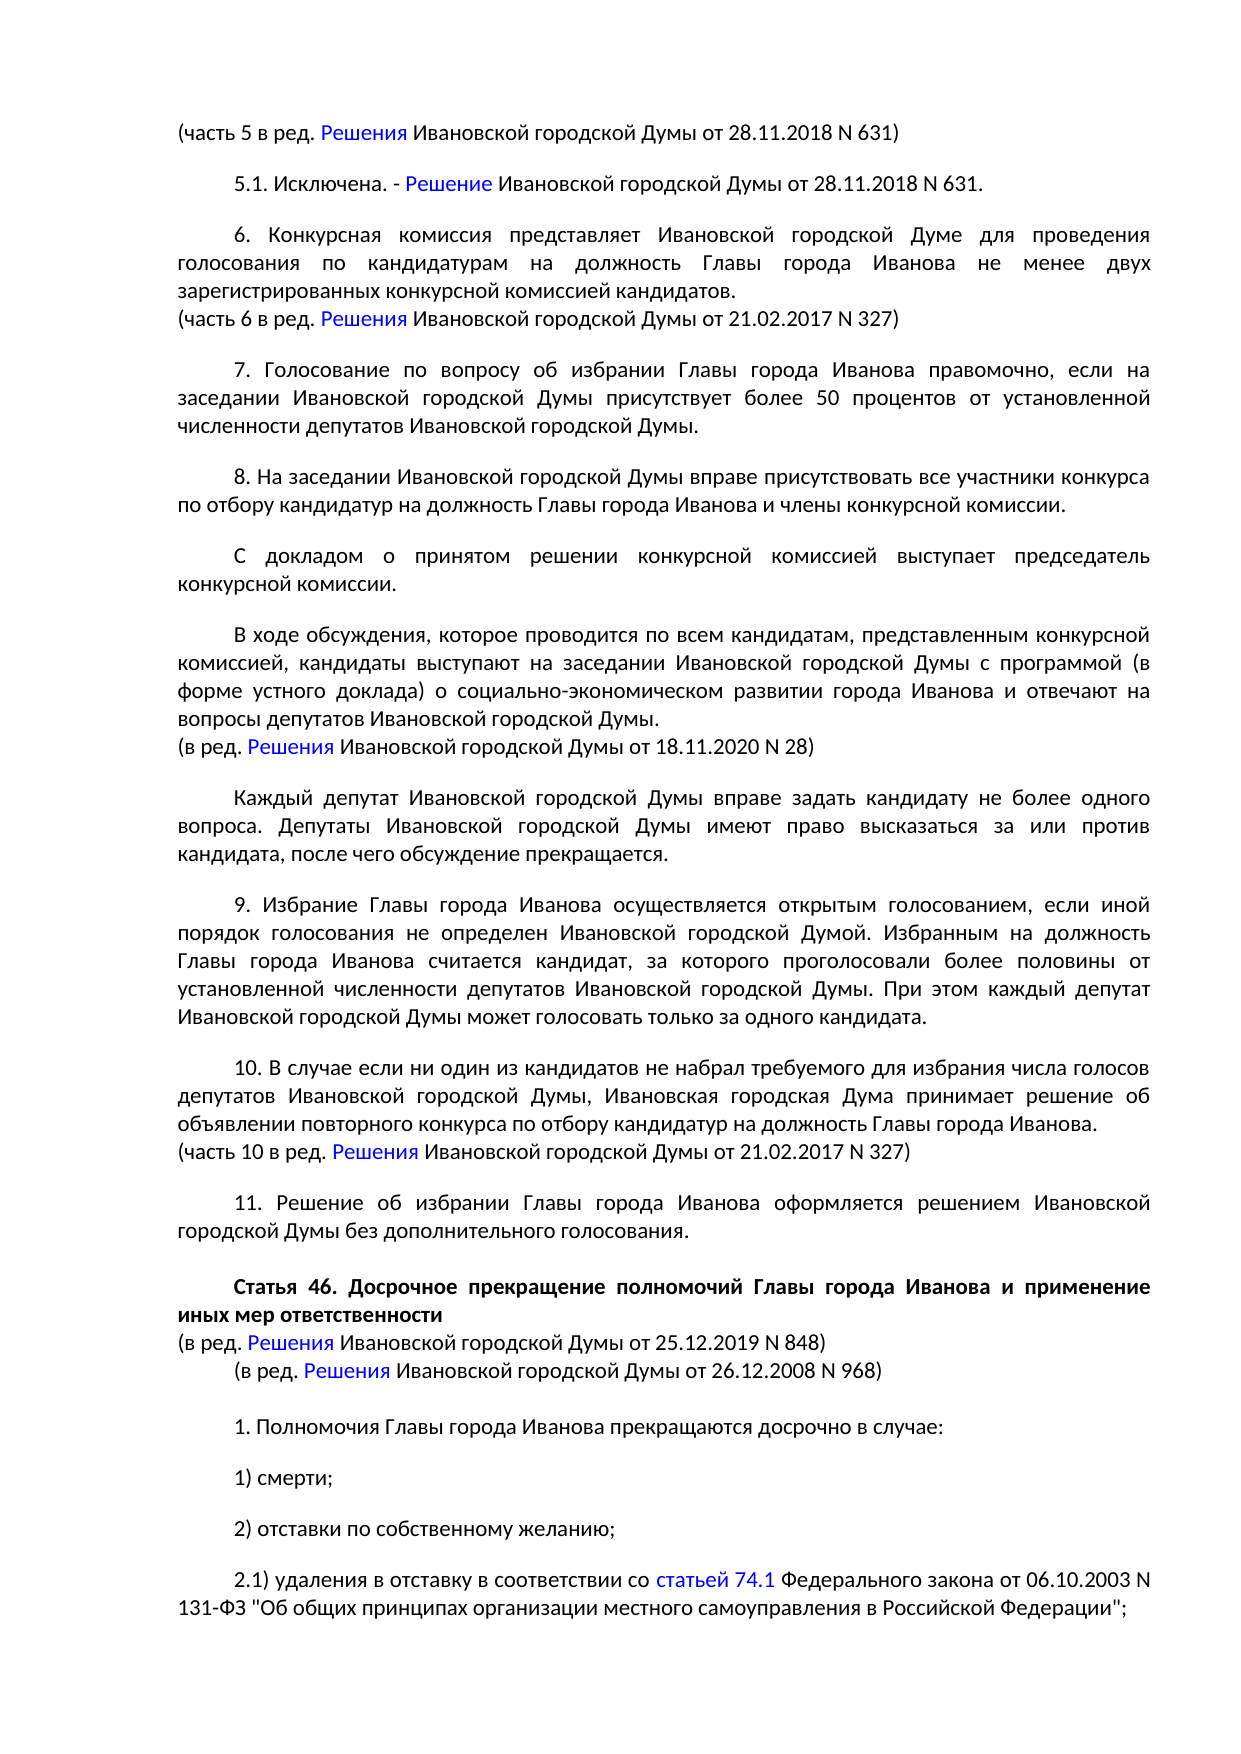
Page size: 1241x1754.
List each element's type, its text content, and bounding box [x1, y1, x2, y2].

text 7. Голосование по вопросу об избрании Главы города Иванова правомочно, если на заседании Ивановской городской Думы присутствует более 50 процентов от установленной численности депутатов Ивановской городской Думы. [177, 355, 1152, 439]
text (в ред. Решения Ивановской городской Думы от 25.12.2019 N 848) [177, 1328, 1152, 1356]
text (в ред. Решения Ивановской городской Думы от 26.12.2008 N 968) [177, 1356, 1152, 1384]
text 8. На заседании Ивановской городской Думы вправе присутствовать все участники конкурса по отбору кандидатур на должность Главы города Иванова и члены конкурсной комиссии. [177, 462, 1152, 518]
text 6. Конкурсная комиссия представляет Ивановской городской Думе для проведения голосования по кандидатурам на должность Главы города Иванова не менее двух зарегистрированных конкурсной комиссией кандидатов. [177, 220, 1152, 304]
text (часть 6 в ред. Решения Ивановской городской Думы от 21.02.2017 N 327) [177, 304, 1152, 332]
text 10. В случае если ни один из кандидатов не набрал требуемого для избрания числа голосов депутатов Ивановской городской Думы, Ивановская городская Дума принимает решение об объявлении повторного конкурса по отбору кандидатур на должность Главы города Иванова. [177, 1053, 1152, 1137]
text 2) отставки по собственному желанию; [177, 1514, 1152, 1542]
text 5.1. Исключена. - Решение Ивановской городской Думы от 28.11.2018 N 631. [177, 169, 1152, 197]
text С докладом о принятом решении конкурсной комиссией выступает председатель конкурсной комиссии. [177, 541, 1152, 597]
text 9. Избрание Главы города Иванова осуществляется открытым голосованием, если иной порядок голосования не определен Ивановской городской Думой. Избранным на должность Главы города Иванова считается кандидат, за которого проголосовали более половины от установленной численности депутатов Ивановской городской Думы. При этом каждый депутат Ивановской городской Думы может голосовать только за одного кандидата. [177, 890, 1152, 1030]
text 1. Полномочия Главы города Иванова прекращаются досрочно в случае: [177, 1412, 1152, 1440]
text (часть 10 в ред. Решения Ивановской городской Думы от 21.02.2017 N 327) [177, 1137, 1152, 1165]
title Статья 46. Досрочное прекращение полномочий Главы города Иванова и применение иных мер ответственности [177, 1272, 1152, 1328]
text Каждый депутат Ивановской городской Думы вправе задать кандидату не более одного вопроса. Депутаты Ивановской городской Думы имеют право высказаться за или против кандидата, после чего обсуждение прекращается. [177, 783, 1152, 867]
text 11. Решение об избрании Главы города Иванова оформляется решением Ивановской городской Думы без дополнительного голосования. [177, 1188, 1152, 1244]
text (в ред. Решения Ивановской городской Думы от 18.11.2020 N 28) [177, 732, 1152, 760]
text 1) смерти; [177, 1463, 1152, 1491]
text 2.1) удаления в отставку в соответствии со статьей 74.1 Федерального закона от 06.10.2003 N 131-ФЗ "Об общих принципах организации местного самоуправления в Российской Федерации"; [177, 1565, 1152, 1621]
text (часть 5 в ред. Решения Ивановской городской Думы от 28.11.2018 N 631) [177, 118, 1152, 146]
text В ходе обсуждения, которое проводится по всем кандидатам, представленным конкурсной комиссией, кандидаты выступают на заседании Ивановской городской Думы с программой (в форме устного доклада) о социально-экономическом развитии города Иванова и отвечают на вопросы депутатов Ивановской городской Думы. [177, 620, 1152, 732]
